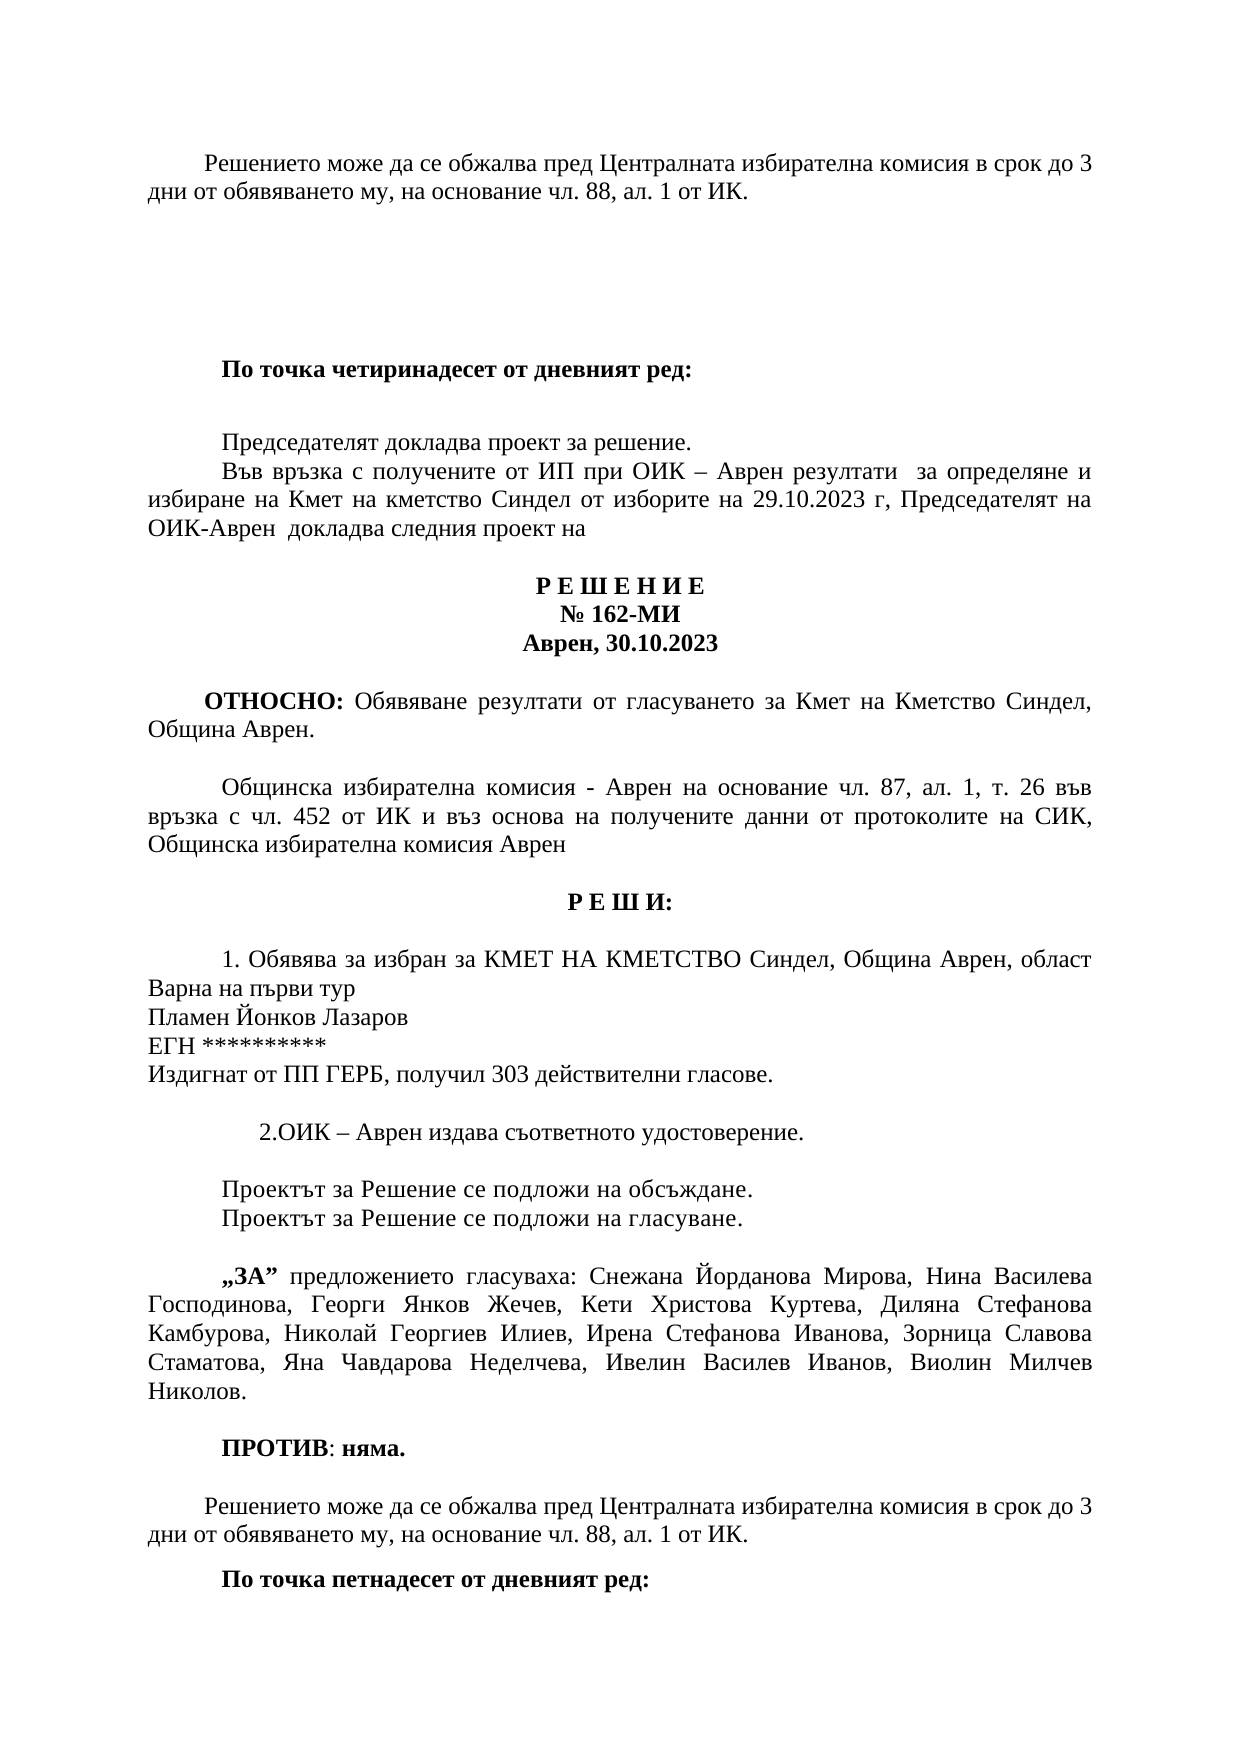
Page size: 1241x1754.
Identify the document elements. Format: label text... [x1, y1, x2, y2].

text ОТНОСНО: Обявяване резултати от гласуването за Кмет на Кметство Синдел, Община Аврен. [148, 686, 1093, 743]
text Председателят докладва проект за решение. [148, 427, 1093, 456]
text ПРОТИВ: няма. [148, 1433, 1093, 1462]
text Във връзка с получените от ИП при ОИК – Аврен резултати за определяне и избиране на Кмет на кметство Синдел от изборите на 29.10.2023 г, Председателят на ОИК-Аврен докладва следния проект на [148, 456, 1093, 542]
text Р Е Ш Е Н И Е № 162-МИ Аврен, 30.10.2023 [148, 571, 1093, 657]
text По точка петнадесет от дневният ред: [148, 1564, 1093, 1593]
text „ЗА” предложението гласуваха: Снежана Йорданова Мирова, Нина Василева Господинова, Георги Янков Жечев, Кети Христова Куртева, Диляна Стефанова Камбурова, Николай Георгиев Илиев, Ирена Стефанова Иванова, Зорница Славова Стаматова, Яна Чавдарова Неделчева, Ивелин Василев Иванов, Виолин Милчев Николов. [148, 1261, 1093, 1404]
text Проектът за Решение се подложи на обсъждане. [148, 1174, 1093, 1203]
text Издигнат от ПП ГЕРБ, получил 303 действителни гласове. [148, 1059, 1093, 1088]
text Общинска избирателна комисия - Аврен на основание чл. 87, ал. 1, т. 26 във връзка с чл. 452 от ИК и въз основа на получените данни от протоколите на СИК, Общинска избирателна комисия Аврен [148, 772, 1093, 858]
text Проектът за Решение се подложи на гласуване. [148, 1203, 1093, 1232]
list 2.ОИК – Аврен издава съответното удостоверение. [259, 1117, 1093, 1146]
text Р Е Ш И: [148, 887, 1093, 916]
text Пламен Йонков Лазаров [148, 1002, 1093, 1031]
text По точка четиринадесет от дневният ред: [148, 354, 1093, 383]
text 1. Обявява за избран за КМЕТ НА КМЕТСТВО Синдел, Община Аврен, област Варна на първи тур [148, 944, 1093, 1002]
text Решението може да се обжалва пред Централната избирателна комисия в срок до 3 дни от обявяването му, на основание чл. 88, ал. 1 от ИК. [148, 148, 1093, 205]
text ЕГН ********** [148, 1031, 1093, 1059]
text Решението може да се обжалва пред Централната избирателна комисия в срок до 3 дни от обявяването му, на основание чл. 88, ал. 1 от ИК. [148, 1491, 1093, 1548]
